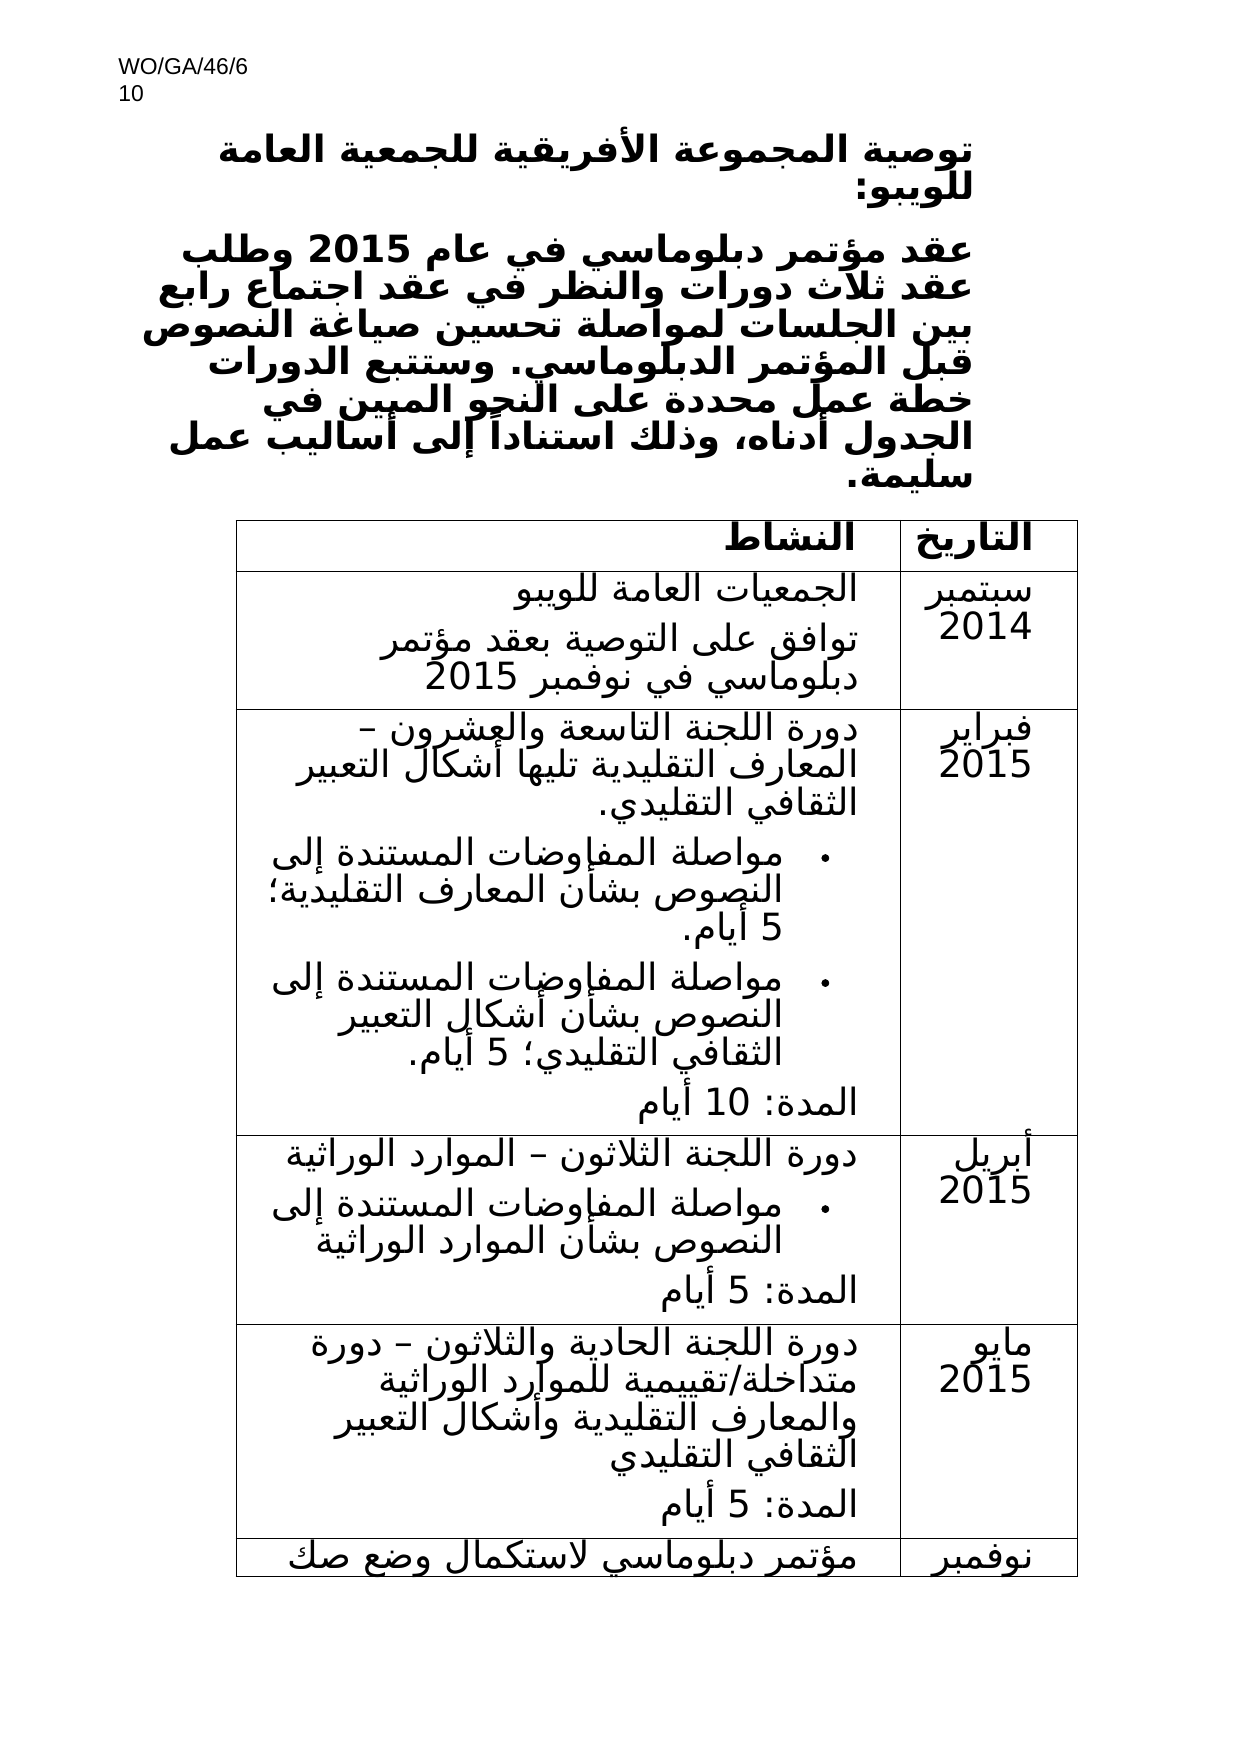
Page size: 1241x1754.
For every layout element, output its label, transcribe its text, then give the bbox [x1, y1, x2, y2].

text عقد مؤتمر دبلوماسي في عام 2015 وطلب عقد ثلاث دورات والنظر في عقد اجتماع رابع بين الجلسات لمواصلة تحسين صياغة النصوص قبل المؤتمر الدبلوماسي. وستتبع الدورات خطة عمل محددة على النحو المبين في الجدول أدناه، وذلك استناداً إلى أساليب عمل سليمة. [118, 232, 974, 495]
table_cell فبراير 2015 [901, 710, 1077, 1135]
table_cell دورة اللجنة التاسعة والعشرون – المعارف التقليدية تليها أشكال التعبير الثقافي التقليدي. مواصلة المفاوضات المستندة إلى النصوص بشأن المعارف التقليدية؛ 5 أيام. مواصلة المفاوضات المستندة إلى النصوص بشأن أشكال التعبير الثقافي التقليدي؛ 5 أيام. المدة: 10 أيام [237, 710, 900, 1135]
table_cell الجمعيات العامة للويبو توافق على التوصية بعقد مؤتمر دبلوماسي في نوفمبر 2015 [237, 572, 900, 709]
table_cell أبريل 2015 [901, 1136, 1077, 1324]
table_cell مايو 2015 [901, 1325, 1077, 1537]
table_cell سبتمبر 2014 [901, 572, 1077, 709]
text توصية المجموعة الأفريقية للجمعية العامة للويبو: [118, 132, 974, 207]
table_header النشاط [237, 521, 900, 571]
table_cell نوفمبر 2015 [901, 1539, 1077, 1576]
table_header التاريخ [901, 521, 1077, 571]
table_cell دورة اللجنة الثلاثون – الموارد الوراثية مواصلة المفاوضات المستندة إلى النصوص بشأن الموارد الوراثية المدة: 5 أيام [237, 1136, 900, 1324]
table_cell دورة اللجنة الحادية والثلاثون – دورة متداخلة/تقييمية للموارد الوراثية والمعارف التقليدية وأشكال التعبير الثقافي التقليدي المدة: 5 أيام [237, 1325, 900, 1537]
